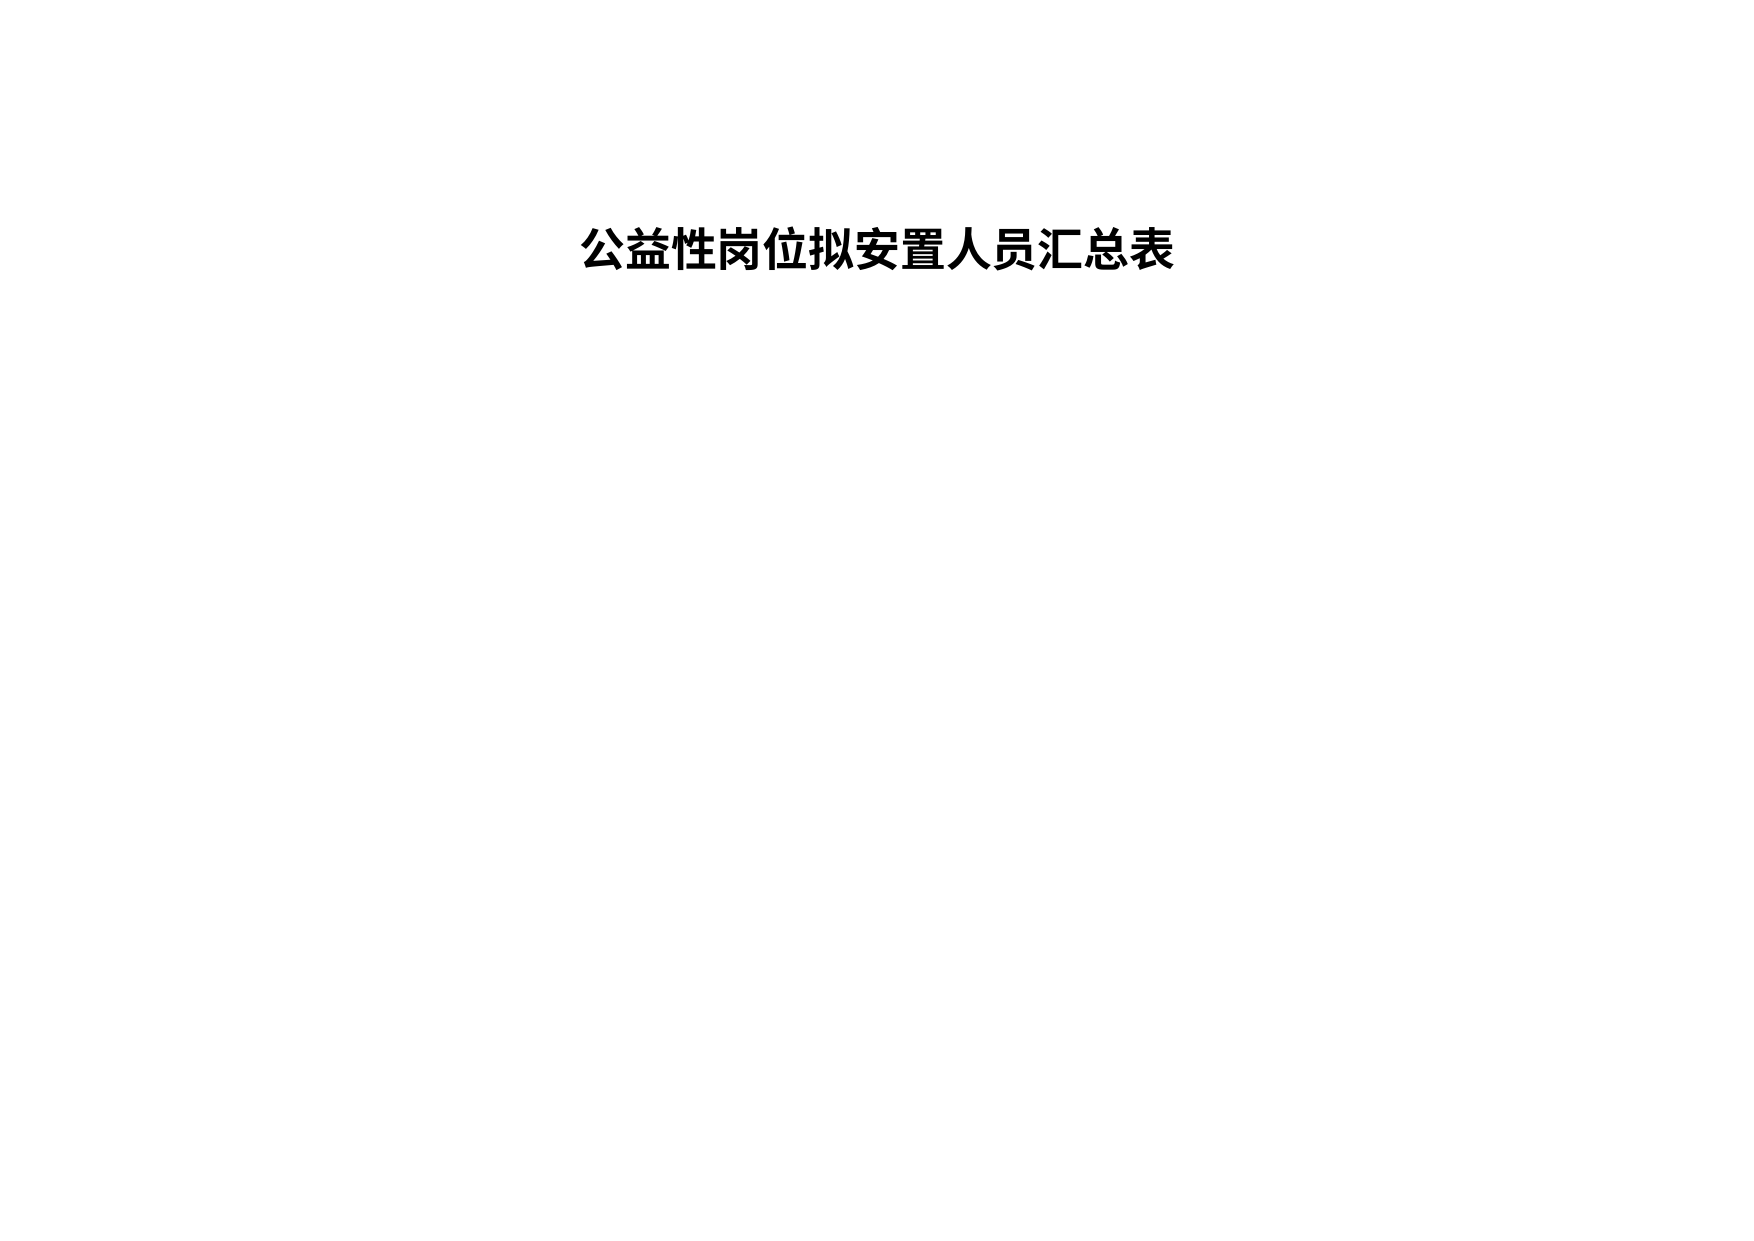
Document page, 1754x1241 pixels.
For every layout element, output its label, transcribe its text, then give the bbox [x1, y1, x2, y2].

text 公益性岗位拟安置人员汇总表 [150, 198, 1604, 295]
